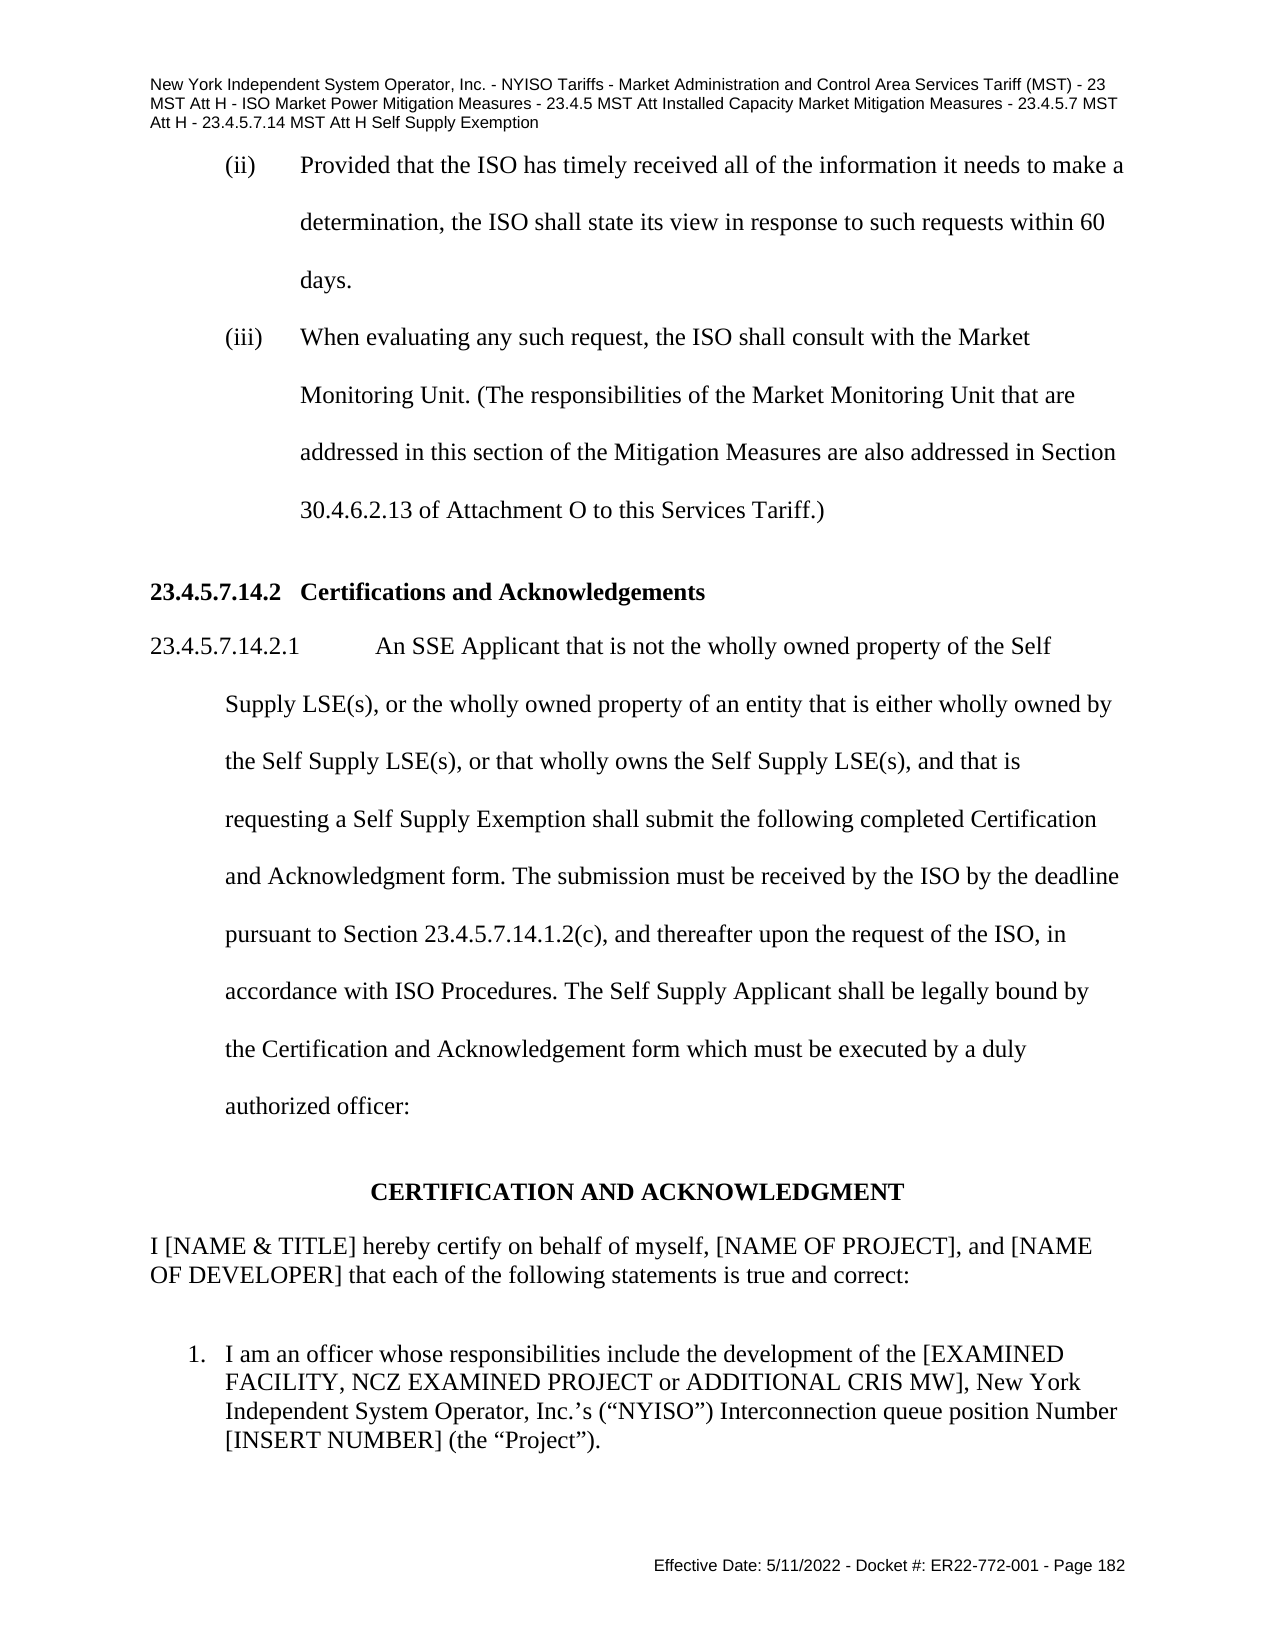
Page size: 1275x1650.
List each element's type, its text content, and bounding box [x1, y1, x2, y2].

text 23.4.5.7.14.2 Certifications and Acknowledgements [150, 577, 1125, 606]
text 23.4.5.7.14.2.1 An SSE Applicant that is not the wholly owned property of the Self Supply LSE(s), or the wholly owned property of an entity that is either wholly owned by the Self Supply LSE(s), or that wholly owns the Self Supply LSE(s), and that is requesting a Self Supply Exemption shall submit the following completed Certification and Acknowledgment form. The submission must be received by the ISO by the deadline pursuant to Section 23.4.5.7.14.1.2(c), and thereafter upon the request of the ISO, in accordance with ISO Procedures. The Self Supply Applicant shall be legally bound by the Certification and Acknowledgement form which must be executed by a duly authorized officer: [150, 631, 1125, 1120]
text (ii) Provided that the ISO has timely received all of the information it needs to make a determination, the ISO shall state its view in response to such requests within 60 days. [225, 150, 1125, 294]
text (iii) When evaluating any such request, the ISO shall consult with the Market Monitoring Unit. (The responsibilities of the Market Monitoring Unit that are addressed in this section of the Mitigation Measures are also addressed in Section 30.4.6.2.13 of Attachment O to this Services Tariff.) [225, 322, 1125, 524]
text I [NAME & TITLE] hereby certify on behalf of myself, [NAME OF PROJECT], and [NAME OF DEVELOPER] that each of the following statements is true and correct: [150, 1231, 1125, 1289]
text CERTIFICATION AND ACKNOWLEDGMENT [150, 1177, 1125, 1206]
text 1. I am an officer whose responsibilities include the development of the [EXAMINED FACILITY, NCZ EXAMINED PROJECT or ADDITIONAL CRIS MW], New York Independent System Operator, Inc.’s (“NYISO”) Interconnection queue position Number [INSERT NUMBER] (the “Project”). [187, 1339, 1125, 1454]
